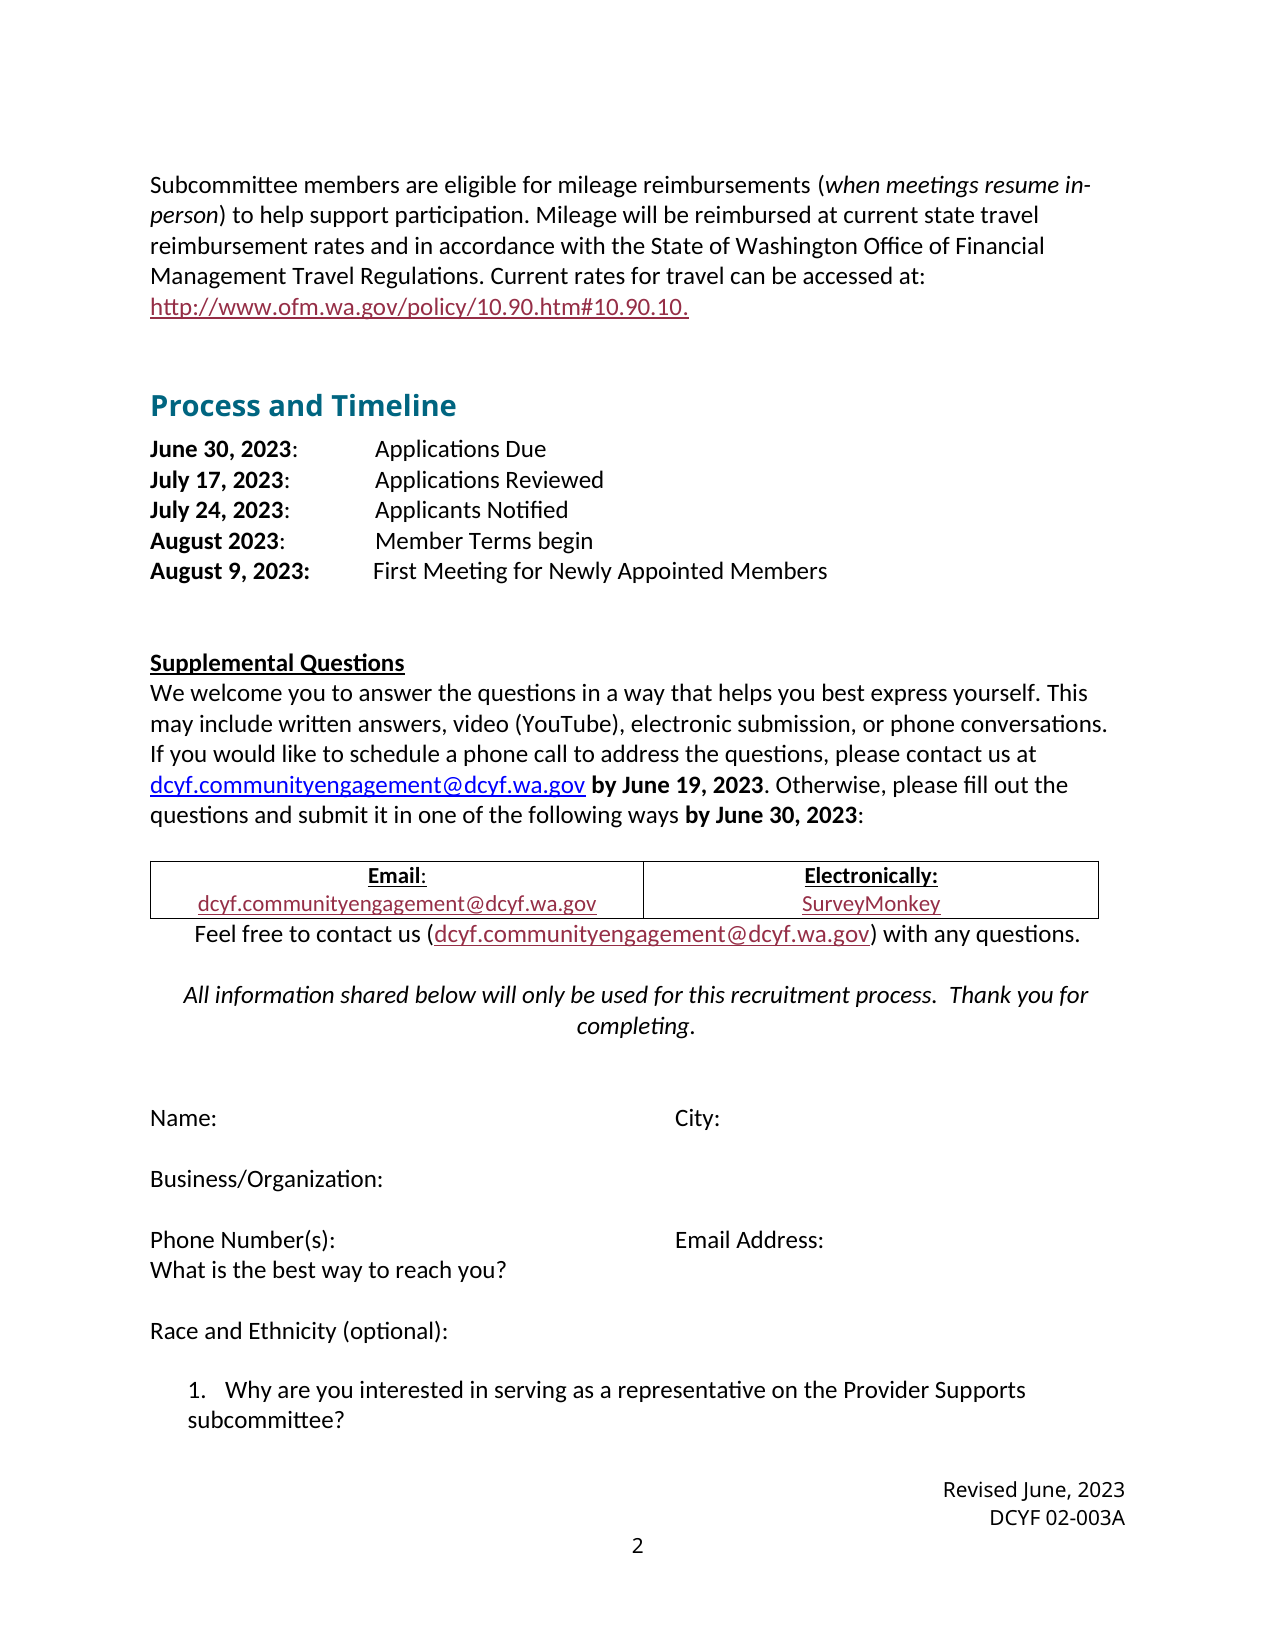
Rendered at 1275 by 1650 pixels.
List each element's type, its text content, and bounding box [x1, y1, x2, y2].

text Subcommittee members are eligible for mileage reimbursements (when meetings resume in-person) to help support participation. Mileage will be reimbursed at current state travel reimbursement rates and in accordance with the State of Washington Office of Financial Management Travel Regulations. Current rates for travel can be accessed at: http://www.ofm.wa.gov/policy/10.90.htm#10.90.10. [150, 169, 1125, 321]
text Race and Ethnicity (optional): [150, 1315, 1125, 1346]
text We welcome you to answer the questions in a way that helps you best express yourself. This may include written answers, video (YouTube), electronic submission, or phone conversations. If you would like to schedule a phone call to address the questions, please contact us at dcyf.communityengagement@dcyf.wa.gov by June 19, 2023. Otherwise, please fill out the questions and submit it in one of the following ways by June 30, 2023: [150, 677, 1125, 830]
text Business/Organization: [150, 1163, 1125, 1193]
text July 17, 2023: Applications Reviewed [150, 464, 1125, 494]
list Why are you interested in serving as a representative on the Provider Supports subcommittee? [187, 1374, 1125, 1435]
text Feel free to contact us (dcyf.communityengagement@dcyf.wa.gov) with any questions. [150, 919, 1125, 949]
text What is the best way to reach you? [150, 1254, 1125, 1285]
text July 24, 2023: Applicants Notified [150, 494, 1125, 525]
table_header Electronically: SurveyMonkey [644, 862, 1098, 918]
text August 9, 2023: First Meeting for Newly Appointed Members [150, 555, 1125, 586]
text Name: City: [150, 1102, 1125, 1132]
text Supplemental Questions [150, 647, 1125, 677]
text All information shared below will only be used for this recruitment process. Thank you for completing. [150, 980, 1125, 1041]
text August 2023: Member Terms begin [150, 525, 1125, 555]
table_header Email: dcyf.communityengagement@dcyf.wa.gov [151, 862, 643, 918]
subtitle Process and Timeline [150, 385, 1125, 425]
text June 30, 2023: Applications Due [150, 433, 1125, 464]
text Phone Number(s): Email Address: [150, 1224, 1125, 1254]
